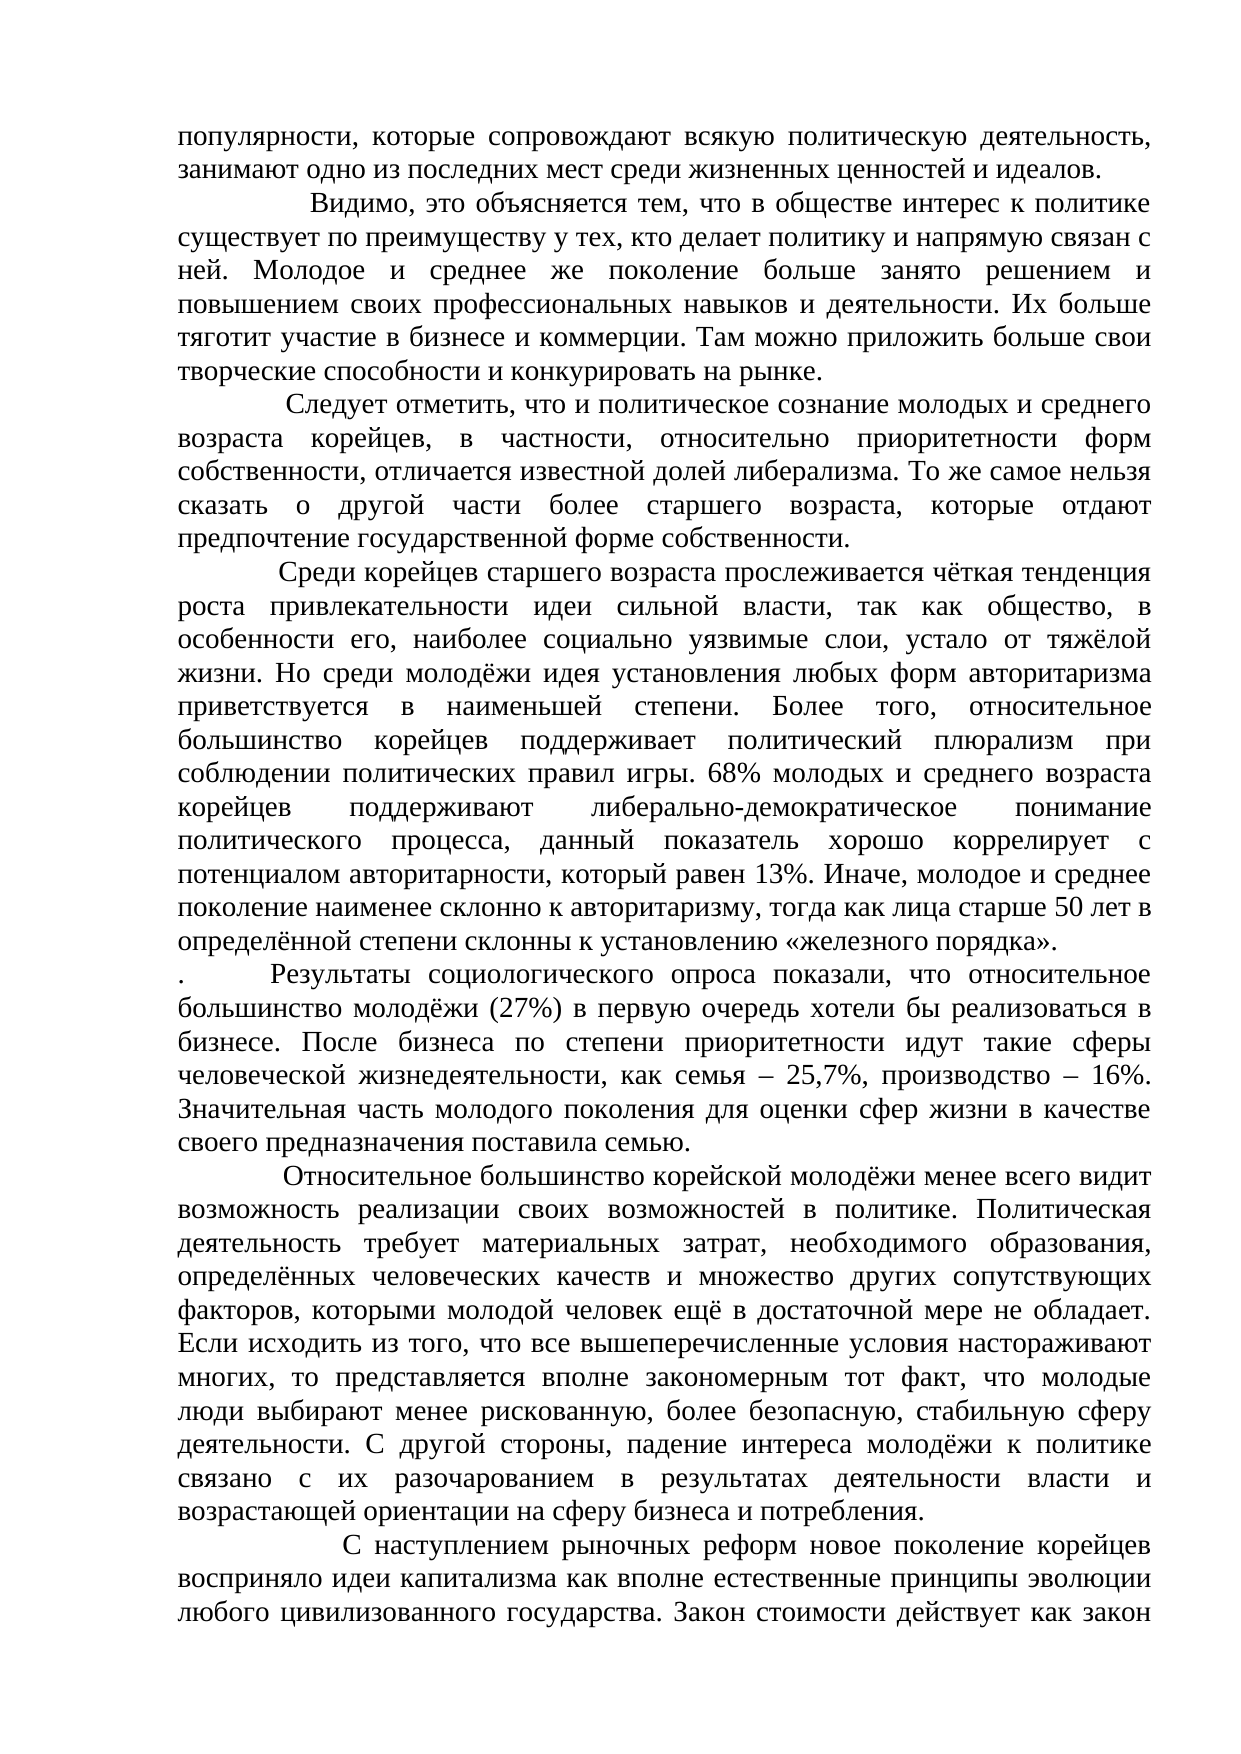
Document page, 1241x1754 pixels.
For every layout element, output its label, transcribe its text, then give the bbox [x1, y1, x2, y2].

text Среди корейцев старшего возраста прослеживается чёткая тенденция роста привлекательности идеи сильной власти, так как общество, в особенности его, наиболее социально уязвимые слои, устало от тяжёлой жизни. Но среди молодёжи идея установления любых форм авторитаризма приветствуется в наименьшей степени. Более того, относительное большинство корейцев поддерживает политический плюрализм при соблюдении политических правил игры. 68% молодых и среднего возраста корейцев поддерживают либерально-демократическое понимание политического процесса, данный показатель хорошо коррелирует с потенциалом авторитарности, который равен 13%. Иначе, молодое и среднее поколение наименее склонно к авторитаризму, тогда как лица старше 50 лет в определённой степени склонны к установлению «железного порядка». [177, 554, 1152, 957]
text Следует отметить, что и политическое сознание молодых и среднего возраста корейцев, в частности, относительно приоритетности форм собственности, отличается известной долей либерализма. То же самое нельзя сказать о другой части более старшего возраста, которые отдают предпочтение государственной форме собственности. [177, 386, 1152, 554]
text . Результаты социологического опроса показали, что относительное большинство молодёжи (27%) в первую очередь хотели бы реализоваться в бизнесе. После бизнеса по степени приоритетности идут такие сферы человеческой жизнедеятельности, как семья – 25,7%, производство – 16%. Значительная часть молодого поколения для оценки сфер жизни в качестве своего предназначения поставила семью. [177, 957, 1152, 1158]
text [177, 1527, 1152, 1627]
text Относительное большинство корейской молодёжи менее всего видит возможность реализации своих возможностей в политике. Политическая деятельность требует материальных затрат, необходимого образования, определённых человеческих качеств и множество других сопутствующих факторов, которыми молодой человек ещё в достаточной мере не обладает. Если исходить из того, что все вышеперечисленные условия настораживают многих, то представляется вполне закономерным тот факт, что молодые люди выбирают менее рискованную, более безопасную, стабильную сферу деятельности. С другой стороны, падение интереса молодёжи к политике связано с их разочарованием в результатах деятельности власти и возрастающей ориентации на сферу бизнеса и потребления. [177, 1158, 1152, 1527]
text Видимо, это объясняется тем, что в обществе интерес к политике существует по преимуществу у тех, кто делает политику и напрямую связан с ней. Молодое и среднее же поколение больше занято решением и повышением своих профессиональных навыков и деятельности. Их больше тяготит участие в бизнесе и коммерции. Там можно приложить больше свои творческие способности и конкурировать на рынке. [177, 185, 1152, 386]
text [177, 118, 1152, 185]
